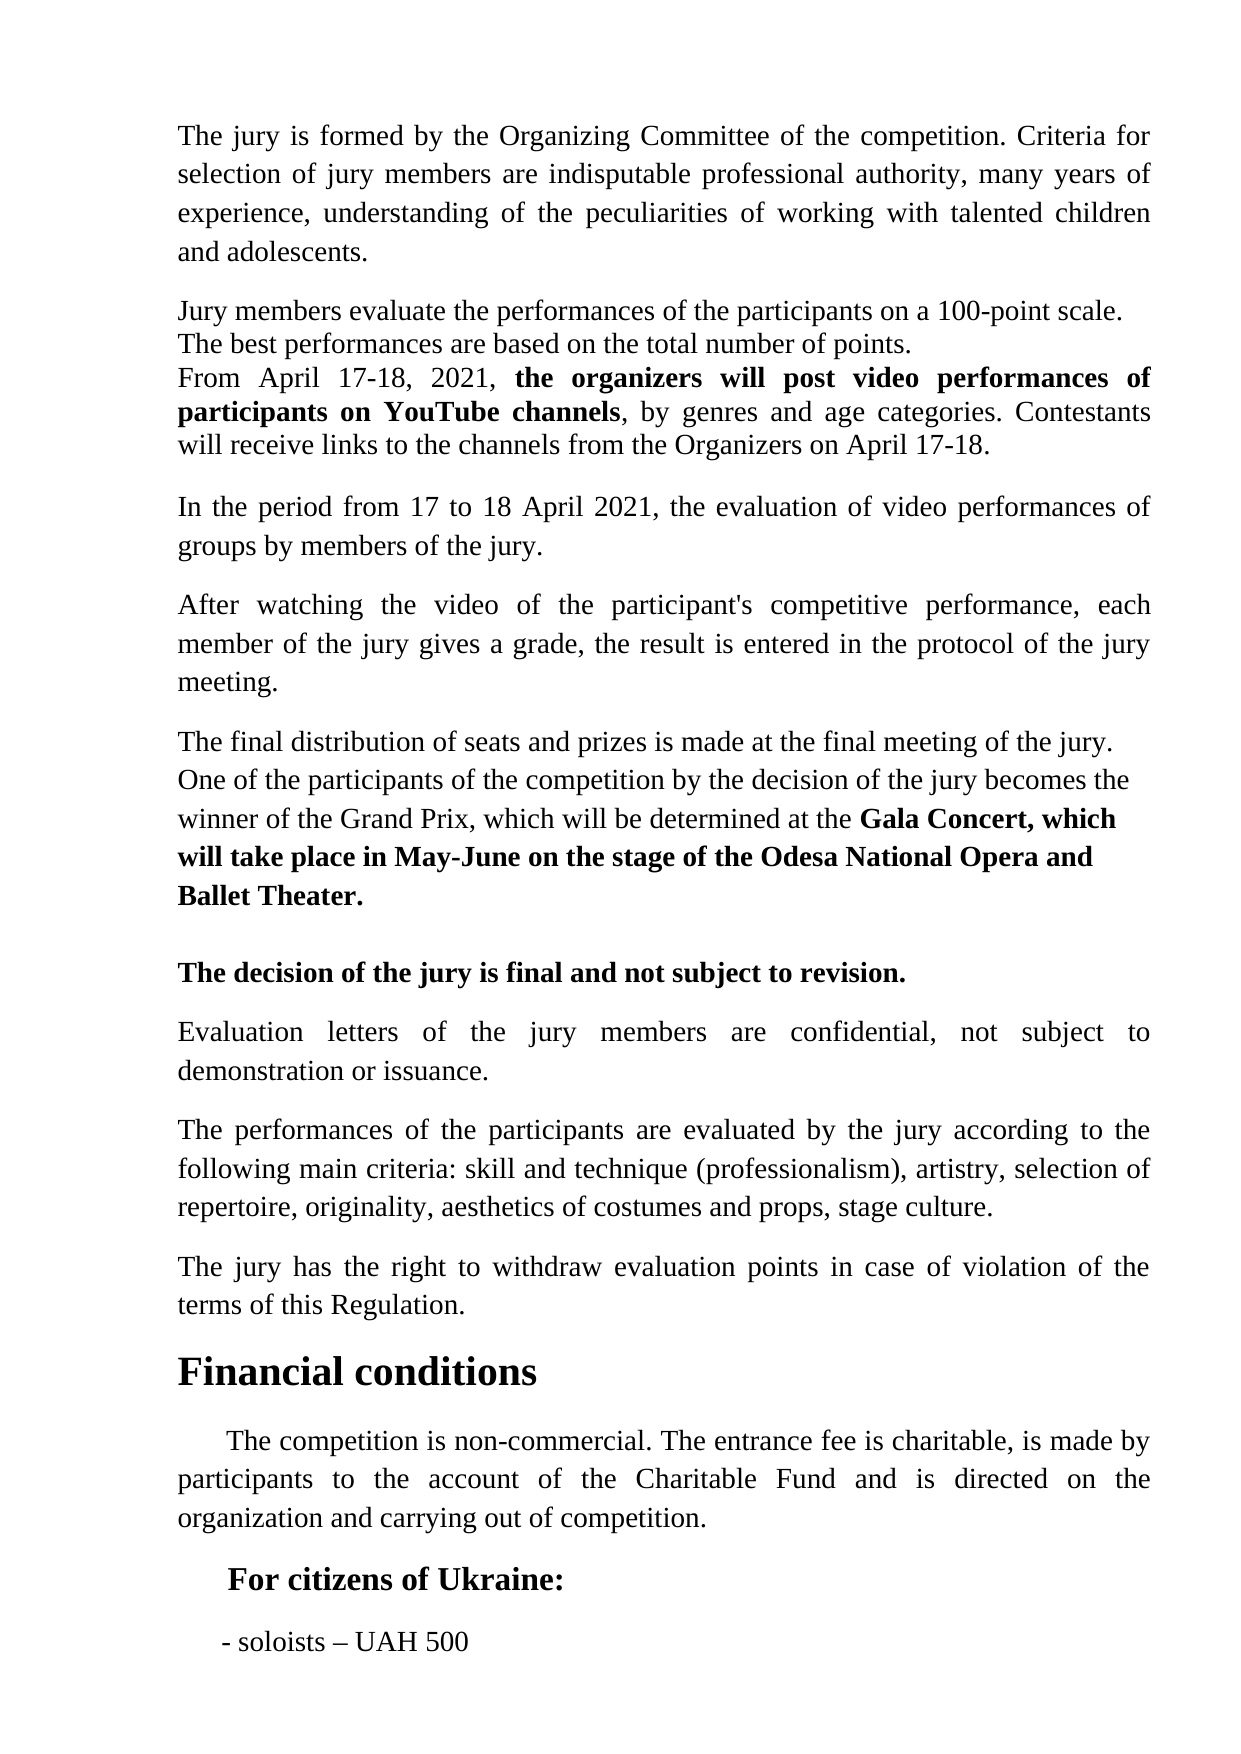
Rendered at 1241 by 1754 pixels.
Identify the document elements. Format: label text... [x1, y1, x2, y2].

text The decision of the jury is final and not subject to revision. [177, 955, 1152, 989]
text - soloists – UAH 500 [177, 1624, 1152, 1658]
text The jury has the right to withdraw evaluation points in case of violation of the terms of this Regulation. [177, 1249, 1152, 1321]
text Jury members evaluate the performances of the participants on a 100-point scale. The best performances are based on the total number of points. [177, 293, 1152, 360]
text The competition is non-commercial. The entrance fee is charitable, is made by participants to the account of the Charitable Fund and is directed on the organization and carrying out of competition. [177, 1423, 1152, 1533]
text The final distribution of seats and prizes is made at the final meeting of the jury. One of the participants of the competition by the decision of the jury becomes the winner of the Grand Prix, which will be determined at the Gala Concert, which will take place in May-June on the stage of the Odesa National Opera and Ballet Theater. [177, 724, 1152, 912]
text Financial conditions [177, 1347, 1152, 1395]
text The performances of the participants are evaluated by the jury according to the following main criteria: skill and technique (professionalism), artistry, selection of repertoire, originality, aesthetics of costumes and props, stage culture. [177, 1112, 1152, 1223]
text After watching the video of the participant's competitive performance, each member of the jury gives a grade, the result is entered in the protocol of the jury meeting. [177, 587, 1152, 698]
text The jury is formed by the Organizing Committee of the competition. Criteria for selection of jury members are indisputable professional authority, many years of experience, understanding of the peculiarities of working with talented children and adolescents. [177, 118, 1152, 267]
text In the period from 17 to 18 April 2021, the evaluation of video performances of groups by members of the jury. [177, 489, 1152, 562]
text From April 17-18, 2021, the organizers will post video performances of participants on YouTube channels, by genres and age categories. Contestants will receive links to the channels from the Organizers on April 17-18. [177, 360, 1152, 461]
text Evaluation letters of the jury members are confidential, not subject to demonstration or issuance. [177, 1014, 1152, 1087]
text For citizens of Ukraine: [177, 1559, 1152, 1598]
